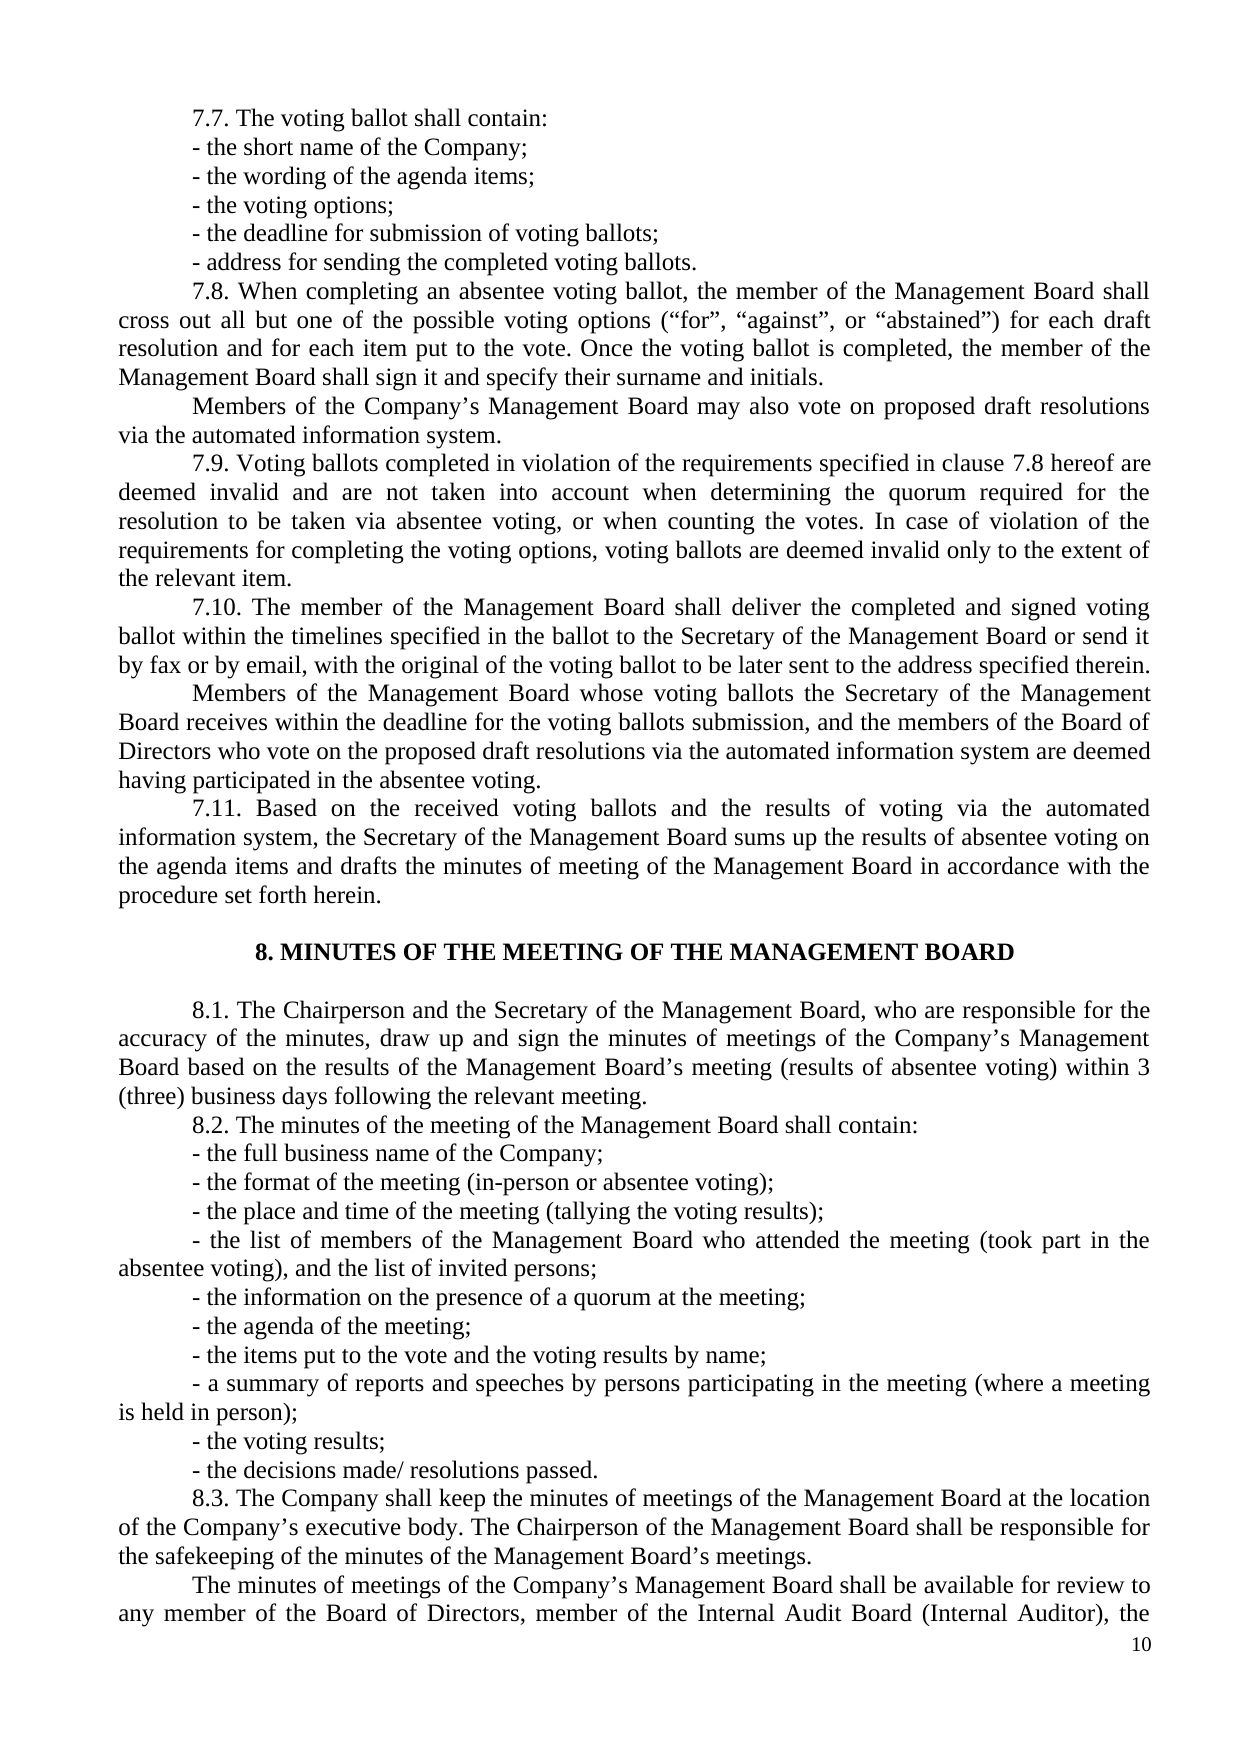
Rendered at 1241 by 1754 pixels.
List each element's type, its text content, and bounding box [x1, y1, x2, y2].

text - a summary of reports and speeches by persons participating in the meeting (where a meeting is held in person); [118, 1368, 1152, 1426]
text - the full business name of the Company; [118, 1138, 1152, 1167]
text 7.9. Voting ballots completed in violation of the requirements specified in clause 7.8 hereof are deemed invalid and are not taken into account when determining the quorum required for the resolution to be taken via absentee voting, or when counting the votes. In case of violation of the requirements for completing the voting options, voting ballots are deemed invalid only to the extent of the relevant item. [118, 448, 1152, 592]
text Members of the Management Board whose voting ballots the Secretary of the Management Board receives within the deadline for the voting ballots submission, and the members of the Board of Directors who vote on the proposed draft resolutions via the automated information system are deemed having participated in the absentee voting. [118, 678, 1152, 793]
text - the short name of the Company; [118, 132, 1152, 161]
text - the items put to the vote and the voting results by name; [118, 1340, 1152, 1368]
text - the format of the meeting (in-person or absentee voting); [118, 1167, 1152, 1196]
text - the information on the presence of a quorum at the meeting; [118, 1282, 1152, 1311]
text 7.10. The member of the Management Board shall deliver the completed and signed voting ballot within the timelines specified in the ballot to the Secretary of the Management Board or send it by fax or by email, with the original of the voting ballot to be later sent to the address specified therein. [118, 592, 1152, 678]
text 8.1. The Chairperson and the Secretary of the Management Board, who are responsible for the accuracy of the minutes, draw up and sign the minutes of meetings of the Company’s Management Board based on the results of the Management Board’s meeting (results of absentee voting) within 3 (three) business days following the relevant meeting. [118, 995, 1152, 1110]
text - the decisions made/ resolutions passed. [118, 1455, 1152, 1483]
text - the place and time of the meeting (tallying the voting results); [118, 1196, 1152, 1225]
text - address for sending the completed voting ballots. [118, 247, 1152, 276]
text 8.3. The Company shall keep the minutes of meetings of the Management Board at the location of the Company’s executive body. The Chairperson of the Management Board shall be responsible for the safekeeping of the minutes of the Management Board’s meetings. [118, 1483, 1152, 1570]
text - the deadline for submission of voting ballots; [118, 218, 1152, 247]
text 7.7. The voting ballot shall contain: [118, 103, 1152, 132]
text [118, 1570, 1152, 1627]
text - the voting results; [118, 1426, 1152, 1455]
text - the list of members of the Management Board who attended the meeting (took part in the absentee voting), and the list of invited persons; [118, 1225, 1152, 1282]
text 8. MINUTES OF THE MEETING OF THE MANAGEMENT BOARD [118, 937, 1152, 966]
text 7.8. When completing an absentee voting ballot, the member of the Management Board shall cross out all but one of the possible voting options (“for”, “against”, or “abstained”) for each draft resolution and for each item put to the vote. Once the voting ballot is completed, the member of the Management Board shall sign it and specify their surname and initials. [118, 276, 1152, 391]
text - the agenda of the meeting; [118, 1311, 1152, 1340]
text - the voting options; [118, 190, 1152, 218]
text Members of the Company’s Management Board may also vote on proposed draft resolutions via the automated information system. [118, 391, 1152, 448]
text 7.11. Based on the received voting ballots and the results of voting via the automated information system, the Secretary of the Management Board sums up the results of absentee voting on the agenda items and drafts the minutes of meeting of the Management Board in accordance with the procedure set forth herein. [118, 793, 1152, 908]
text 8.2. The minutes of the meeting of the Management Board shall contain: [118, 1110, 1152, 1138]
text - the wording of the agenda items; [118, 161, 1152, 190]
